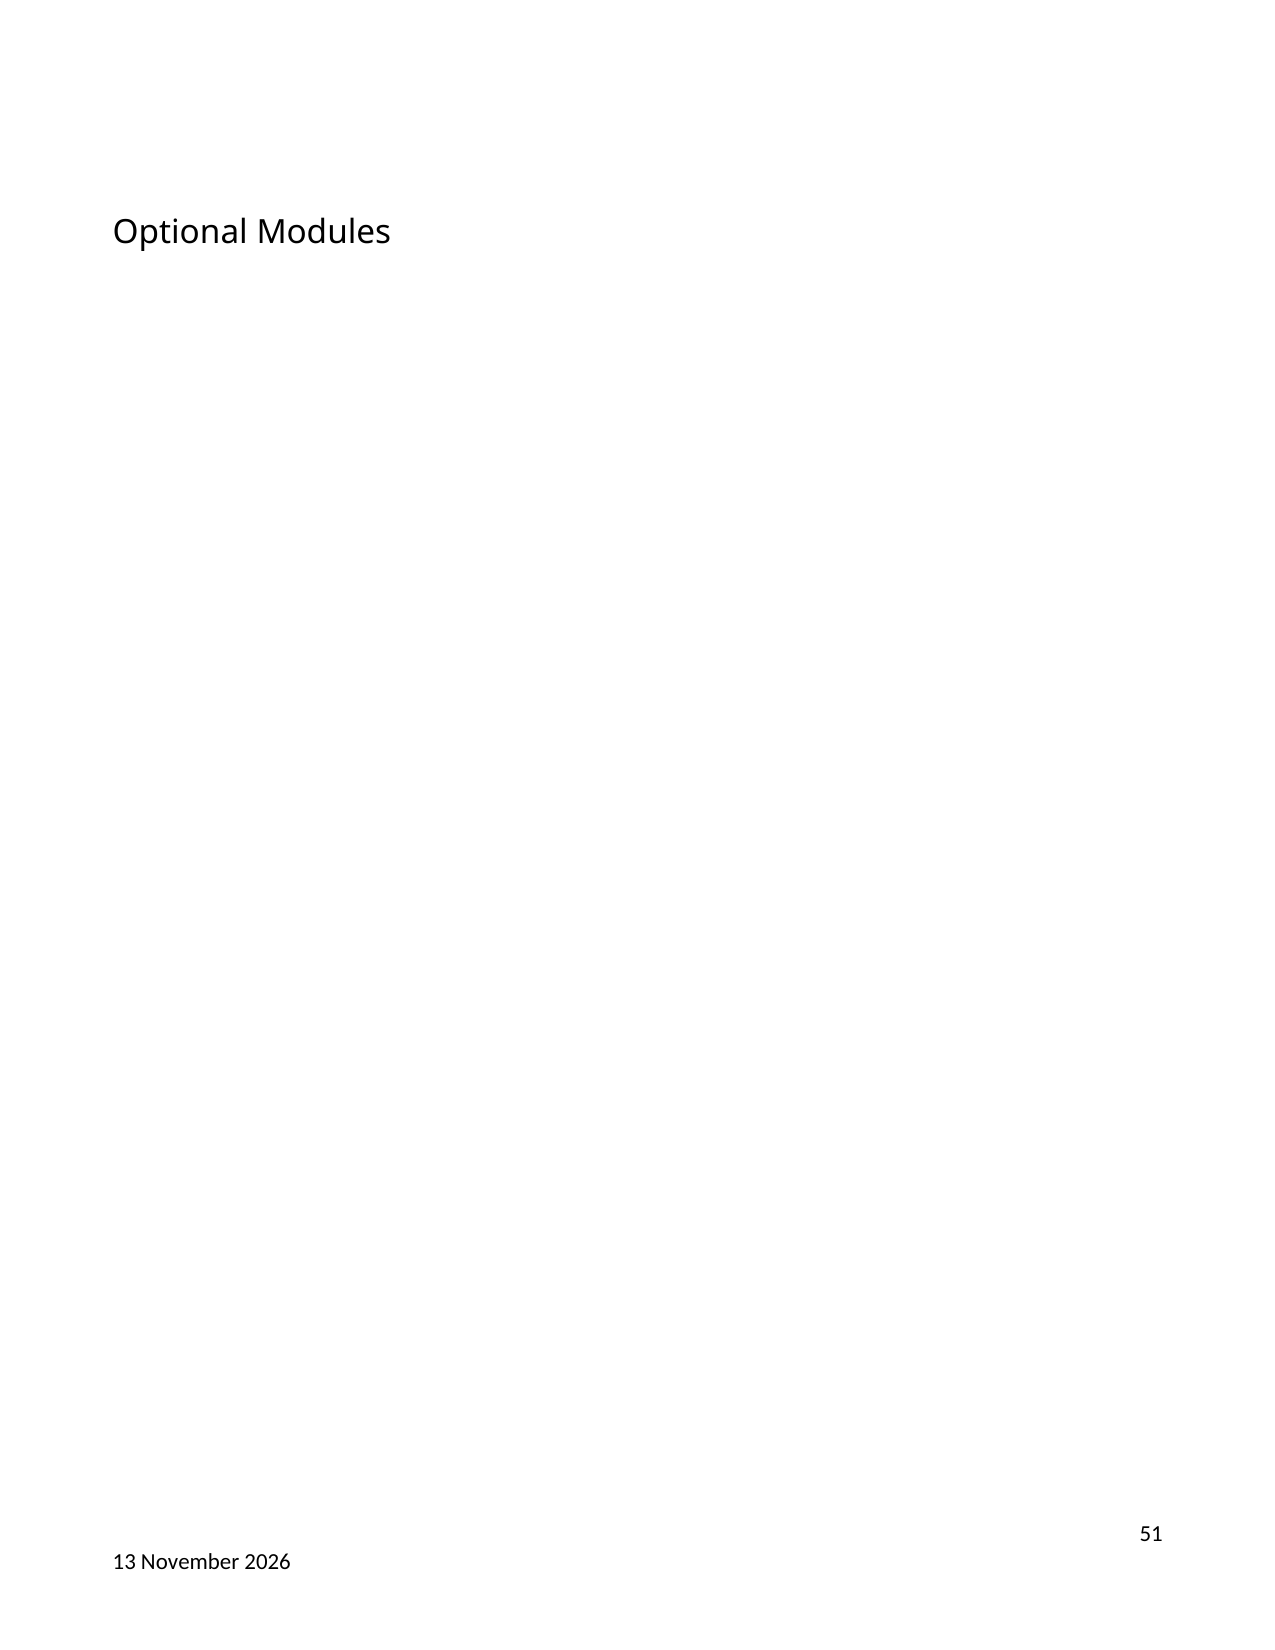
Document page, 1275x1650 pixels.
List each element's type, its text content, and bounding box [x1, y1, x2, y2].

subtitle Optional Modules [112, 208, 1162, 253]
